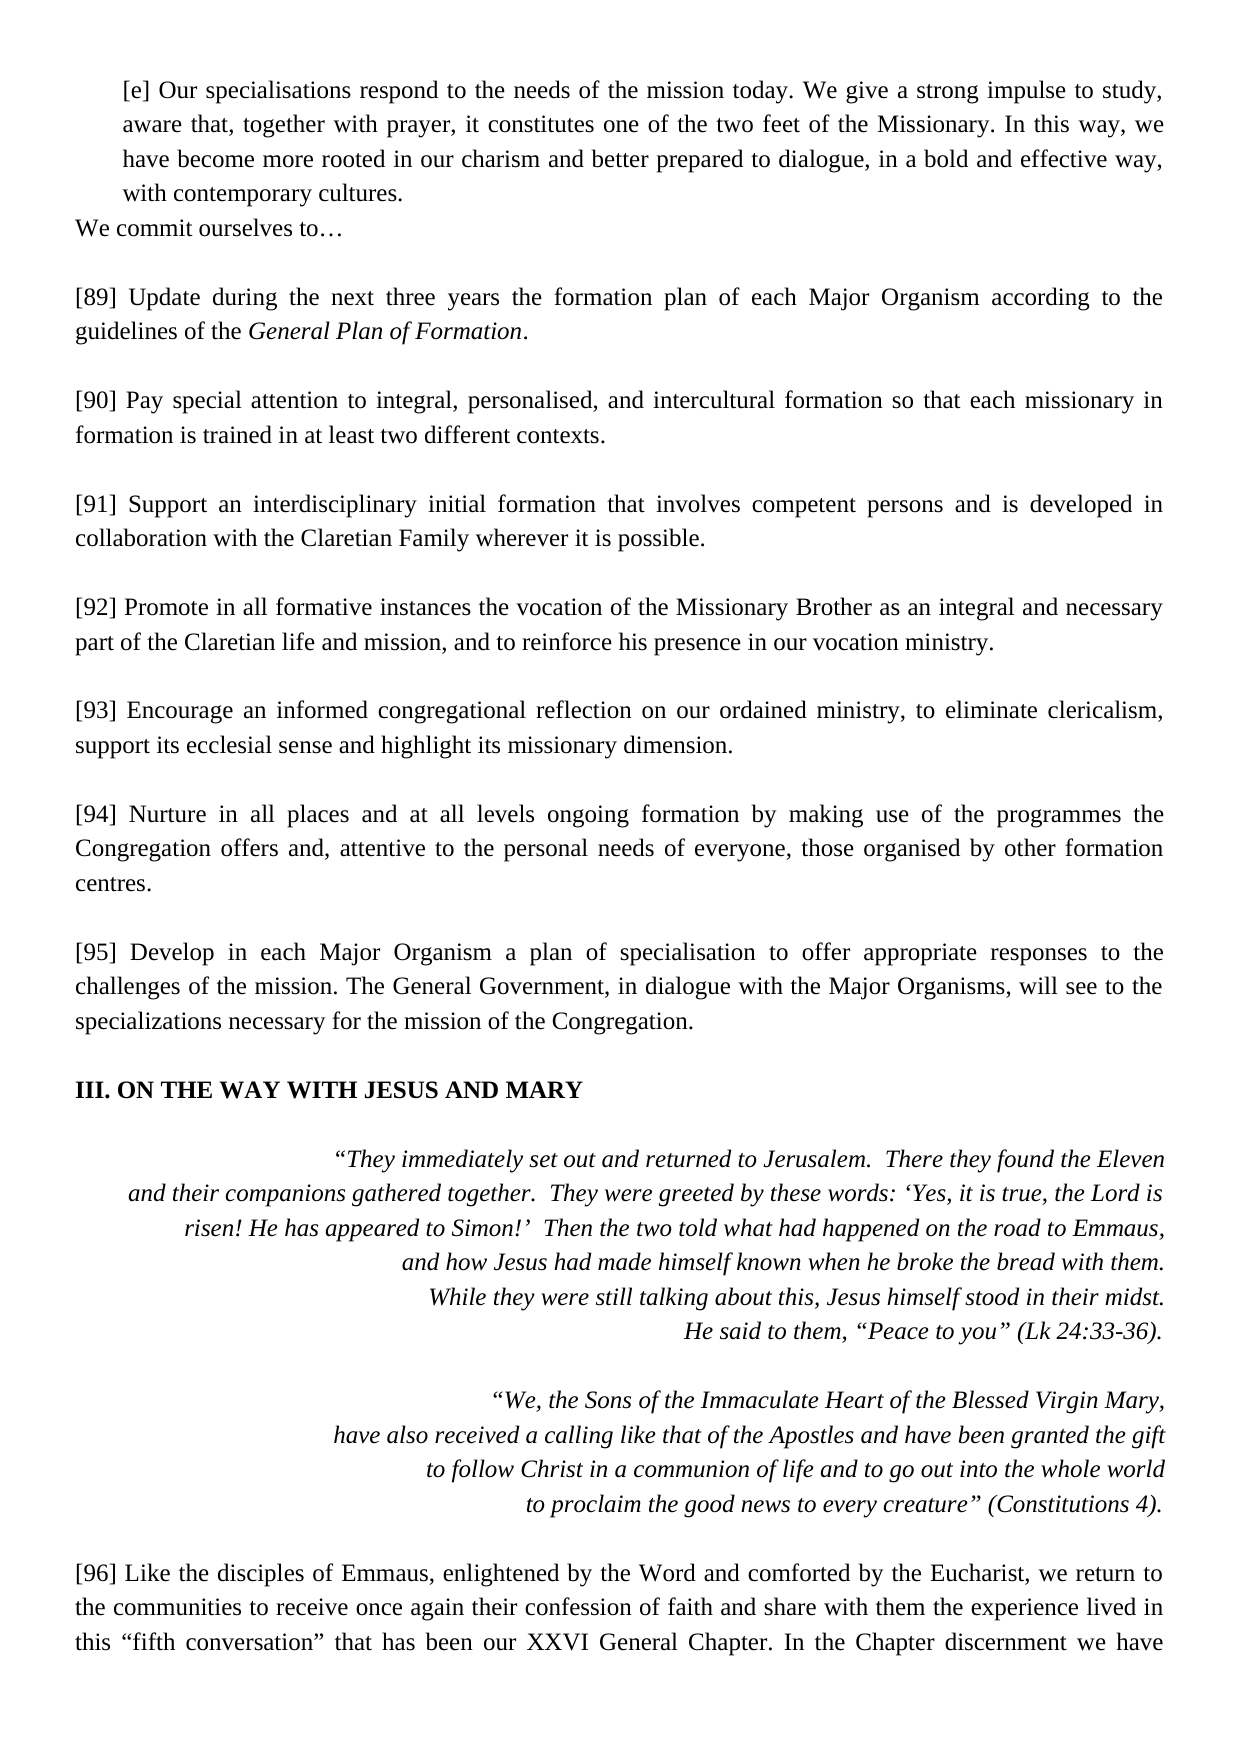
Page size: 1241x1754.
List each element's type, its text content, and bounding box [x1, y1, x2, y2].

text and their companions gathered together. They were greeted by these words: ‘Yes, it is true, the Lord is risen! He has appeared to Simon!’ Then the two told what had happened on the road to Emmaus, [75, 1178, 1165, 1242]
text [91] Support an interdisciplinary initial formation that involves competent persons and is developed in collaboration with the Claretian Family wherever it is possible. [75, 489, 1165, 552]
text “They immediately set out and returned to Jerusalem. There they found the Eleven [75, 1144, 1165, 1173]
text have also received a calling like that of the Apostles and have been granted the gift [75, 1420, 1165, 1448]
text and how Jesus had made himself known when he broke the bread with them. [75, 1247, 1165, 1276]
text [95] Develop in each Major Organism a plan of specialisation to offer appropriate responses to the challenges of the mission. The General Government, in dialogue with the Major Organisms, will see to the specializations necessary for the mission of the Congregation. [75, 937, 1165, 1035]
text [90] Pay special attention to integral, personalised, and intercultural formation so that each missionary in formation is trained in at least two different contexts. [75, 385, 1165, 448]
text We commit ourselves to… [75, 213, 1165, 242]
text “We, the Sons of the Immaculate Heart of the Blessed Virgin Mary, [75, 1385, 1165, 1414]
text III. ON THE WAY WITH JESUS AND MARY [75, 1075, 1165, 1104]
text [e] Our specialisations respond to the needs of the mission today. We give a strong impulse to study, aware that, together with prayer, it constitutes one of the two feet of the Missionary. In this way, we have become more rooted in our charism and better prepared to dialogue, in a bold and effective way, with contemporary cultures. [122, 75, 1165, 207]
text to follow Christ in a communion of life and to go out into the whole world [75, 1454, 1165, 1483]
text [94] Nurture in all places and at all levels ongoing formation by making use of the programmes the Congregation offers and, attentive to the personal needs of everyone, those organised by other formation centres. [75, 799, 1165, 897]
text While they were still talking about this, Jesus himself stood in their midst. [75, 1282, 1165, 1311]
text He said to them, “Peace to you” (Lk 24:33-36). [75, 1316, 1165, 1345]
text [89] Update during the next three years the formation plan of each Major Organism according to the guidelines of the General Plan of Formation. [75, 282, 1165, 345]
text [93] Encourage an informed congregational reflection on our ordained ministry, to eliminate clericalism, support its ecclesial sense and highlight its missionary dimension. [75, 696, 1165, 759]
text to proclaim the good news to every creature” (Constitutions 4). [75, 1489, 1165, 1517]
text [92] Promote in all formative instances the vocation of the Missionary Brother as an integral and necessary part of the Claretian life and mission, and to reinforce his presence in our vocation ministry. [75, 592, 1165, 655]
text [75, 1558, 1165, 1655]
